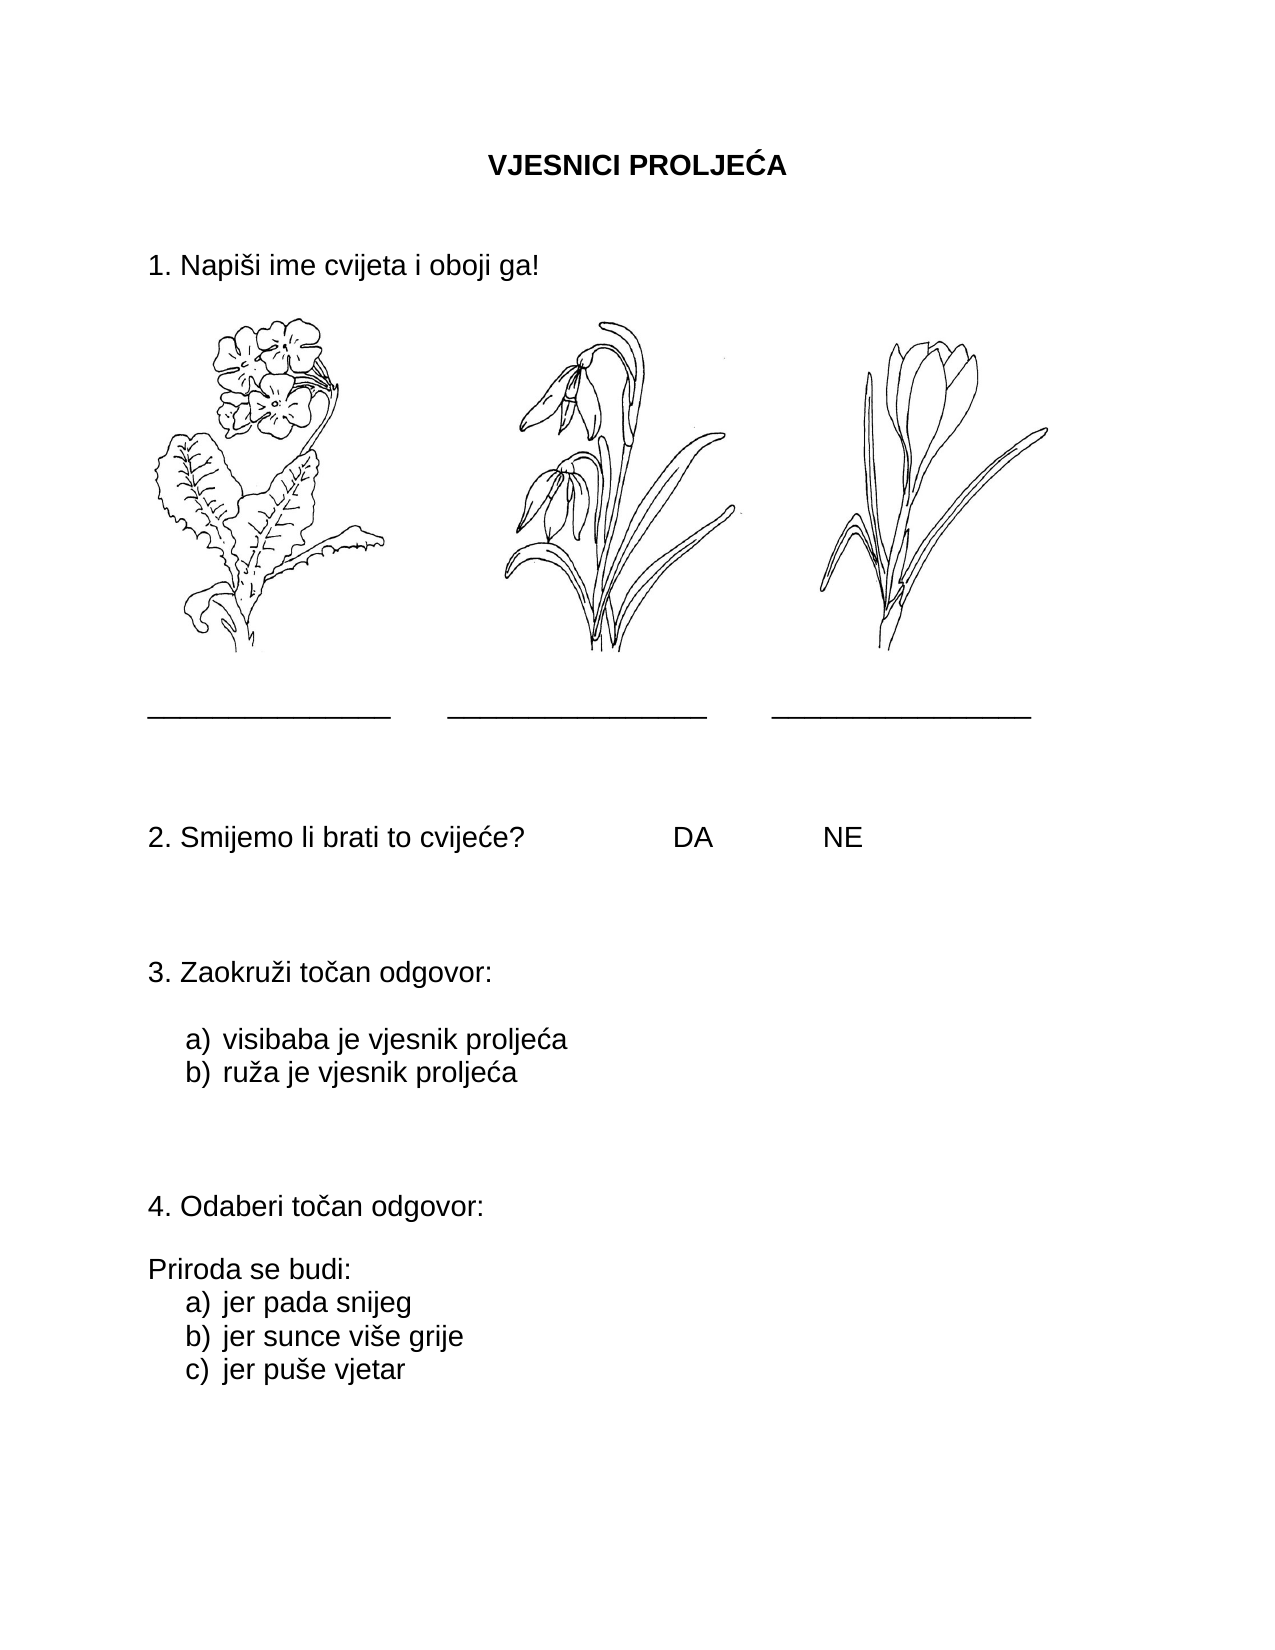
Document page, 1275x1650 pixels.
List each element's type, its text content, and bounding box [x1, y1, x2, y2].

list jer sunce više grije [185, 1319, 1127, 1352]
text 3. Zaokruži točan odgovor: [148, 955, 1127, 988]
list visibaba je vjesnik proljeća [185, 1022, 1127, 1055]
text 4. Odaberi točan odgovor: [148, 1189, 1127, 1223]
text 1. Napiši ime cvijeta i oboji ga! [148, 248, 1127, 282]
picture [147, 315, 390, 653]
text VJESNICI PROLJEĆA [148, 148, 1127, 181]
picture [817, 334, 1050, 653]
text Priroda se budi: [148, 1252, 1127, 1285]
list jer pada snijeg [185, 1285, 1127, 1319]
list ruža je vjesnik proljeća [185, 1055, 1127, 1089]
text _______________ ________________ ________________ [148, 686, 1127, 720]
text 2. Smijemo li brati to cvijeće? DA NE [148, 821, 1127, 854]
list jer puše vjetar [185, 1352, 1127, 1386]
picture [503, 315, 744, 653]
